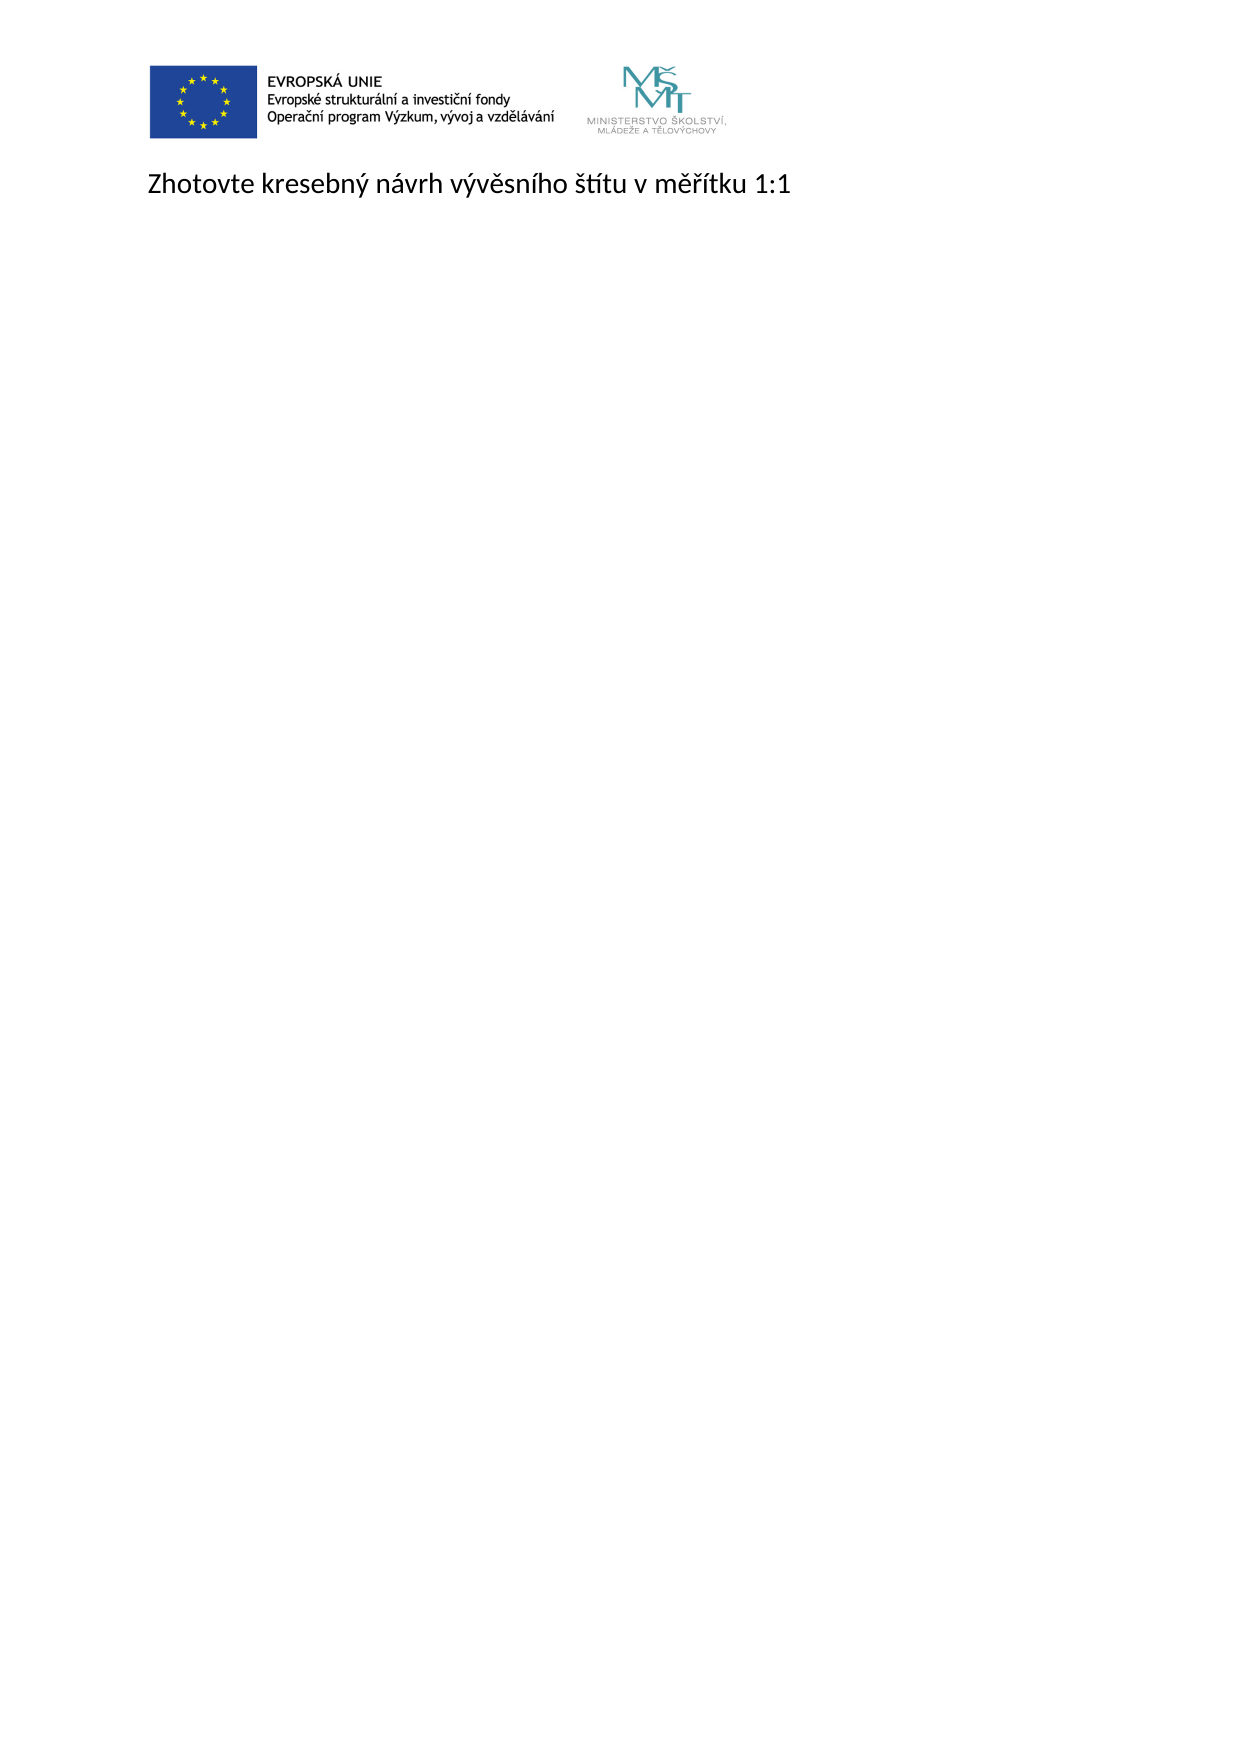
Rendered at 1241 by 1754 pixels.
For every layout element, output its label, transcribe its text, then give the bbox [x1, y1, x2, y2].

picture [147, 59, 739, 160]
text Zhotovte kresebný návrh vývěsního štítu v měřítku 1:1 [148, 165, 1122, 201]
